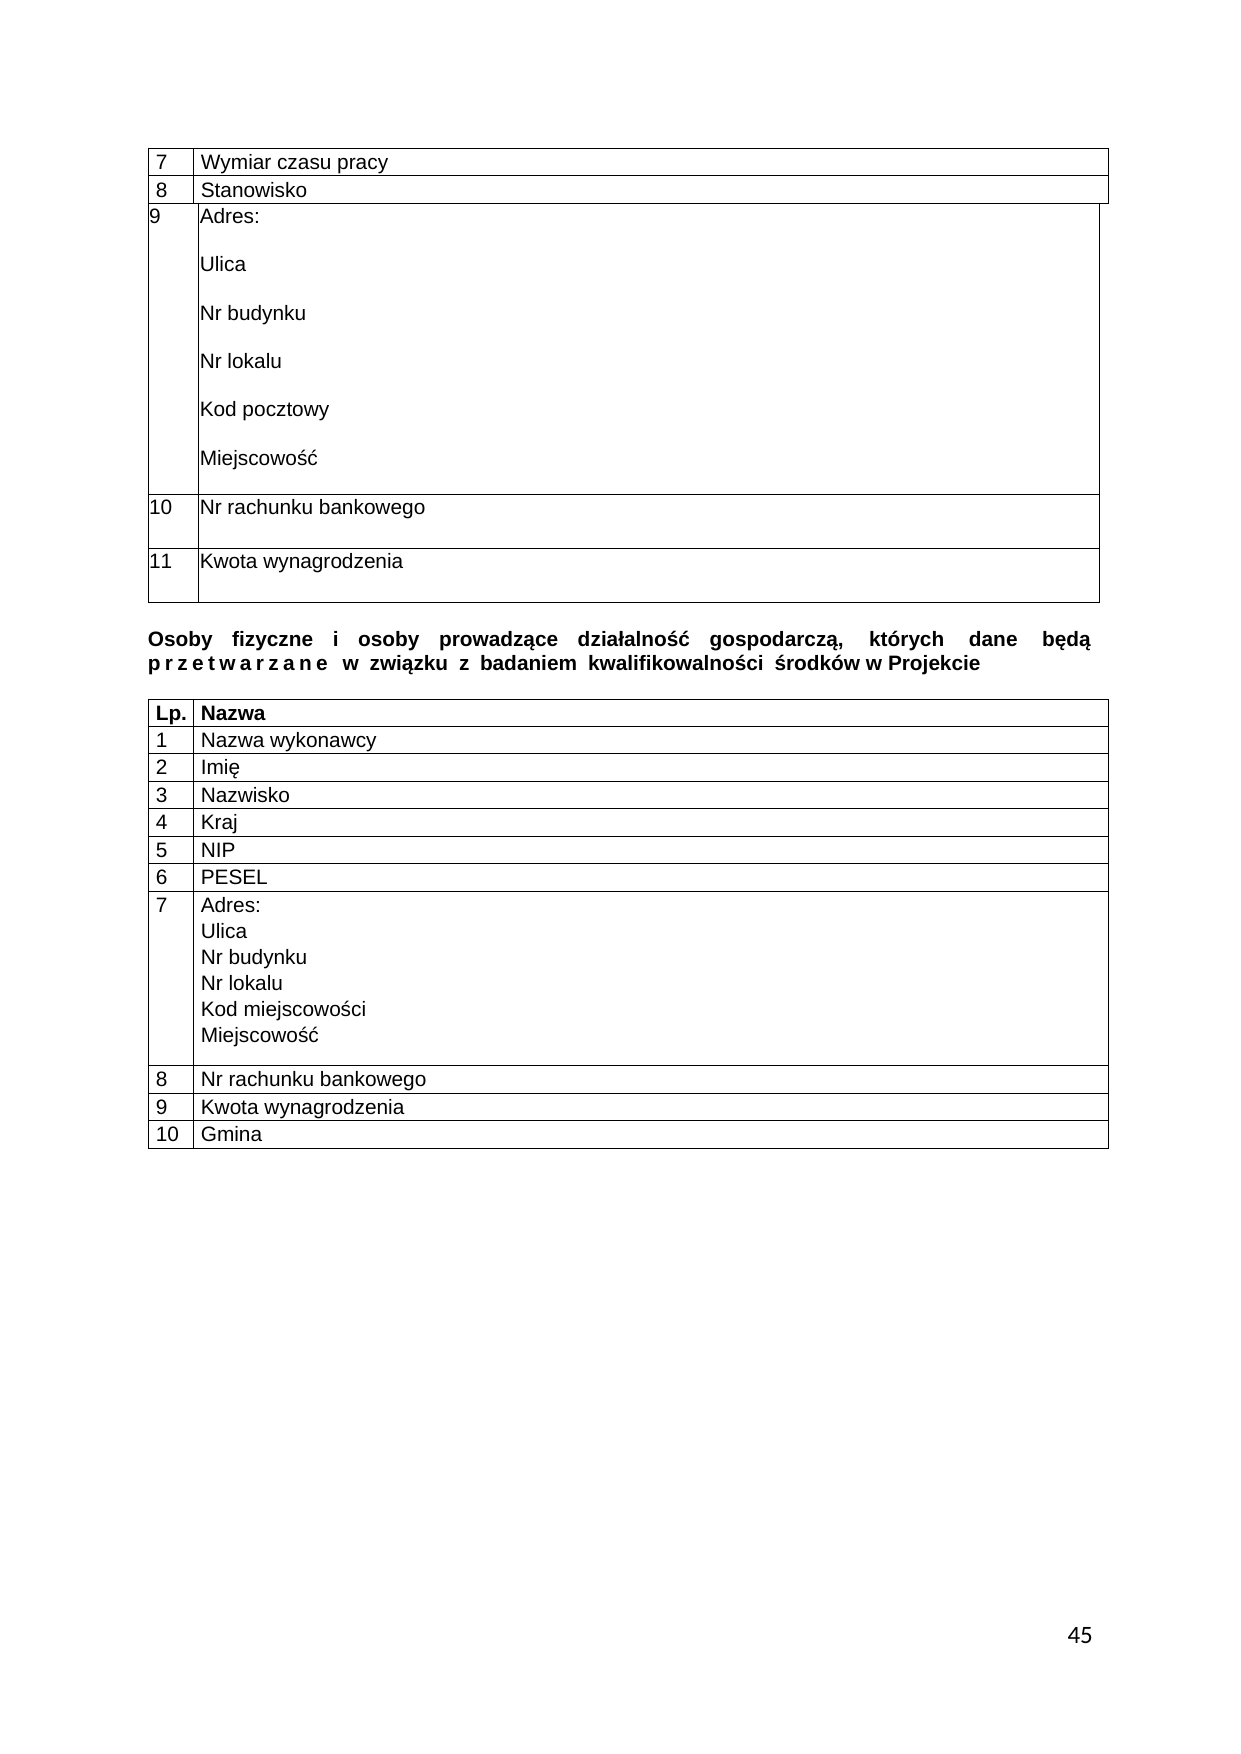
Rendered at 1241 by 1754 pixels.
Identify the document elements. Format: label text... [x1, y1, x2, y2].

table_cell Nr rachunku bankowego [199, 495, 1099, 548]
table_cell Nr rachunku bankowego [194, 1066, 1108, 1092]
table_cell 10 [149, 495, 198, 548]
table_header Nazwa [194, 700, 1108, 726]
table_cell Wymiar czasu pracy [194, 149, 1108, 175]
table_cell PESEL [194, 864, 1108, 891]
table_cell 4 [149, 809, 193, 836]
table_cell 1 [149, 727, 193, 753]
table_cell 9 [149, 1094, 193, 1120]
table_cell 2 [149, 754, 193, 781]
table_cell 7 [149, 892, 193, 1065]
table_cell 3 [149, 782, 193, 808]
table_cell 9 [149, 204, 198, 494]
table_cell 7 [149, 149, 193, 175]
table_cell 8 [149, 1066, 193, 1092]
table_cell Kraj [194, 809, 1108, 836]
table_cell NIP [194, 837, 1108, 863]
table_cell 11 [149, 549, 198, 602]
table_cell Stanowisko [194, 176, 1108, 203]
table_cell Imię [194, 754, 1108, 781]
table_cell 8 [149, 176, 193, 203]
table_cell Nazwisko [194, 782, 1108, 808]
table_cell 5 [149, 837, 193, 863]
table_cell 10 [149, 1121, 193, 1147]
table_cell Gmina [194, 1121, 1108, 1147]
table_header Lp. [149, 700, 193, 726]
table_cell Nazwa wykonawcy [194, 727, 1108, 753]
table_cell Kwota wynagrodzenia [199, 549, 1099, 602]
table_cell 6 [149, 864, 193, 891]
table_cell Adres: Ulica Nr budynku Nr lokalu Kod pocztowy Miejscowość [199, 204, 1099, 494]
text Osoby fizyczne i osoby prowadzące działalność gospodarczą, których dane będą przetwarzane w związku z badaniem kwalifikowalności środków w Projekcie [148, 627, 1091, 674]
table_cell Adres: Ulica Nr budynku Nr lokalu Kod miejscowości Miejscowość [194, 892, 1108, 1065]
table_cell Kwota wynagrodzenia [194, 1094, 1108, 1120]
